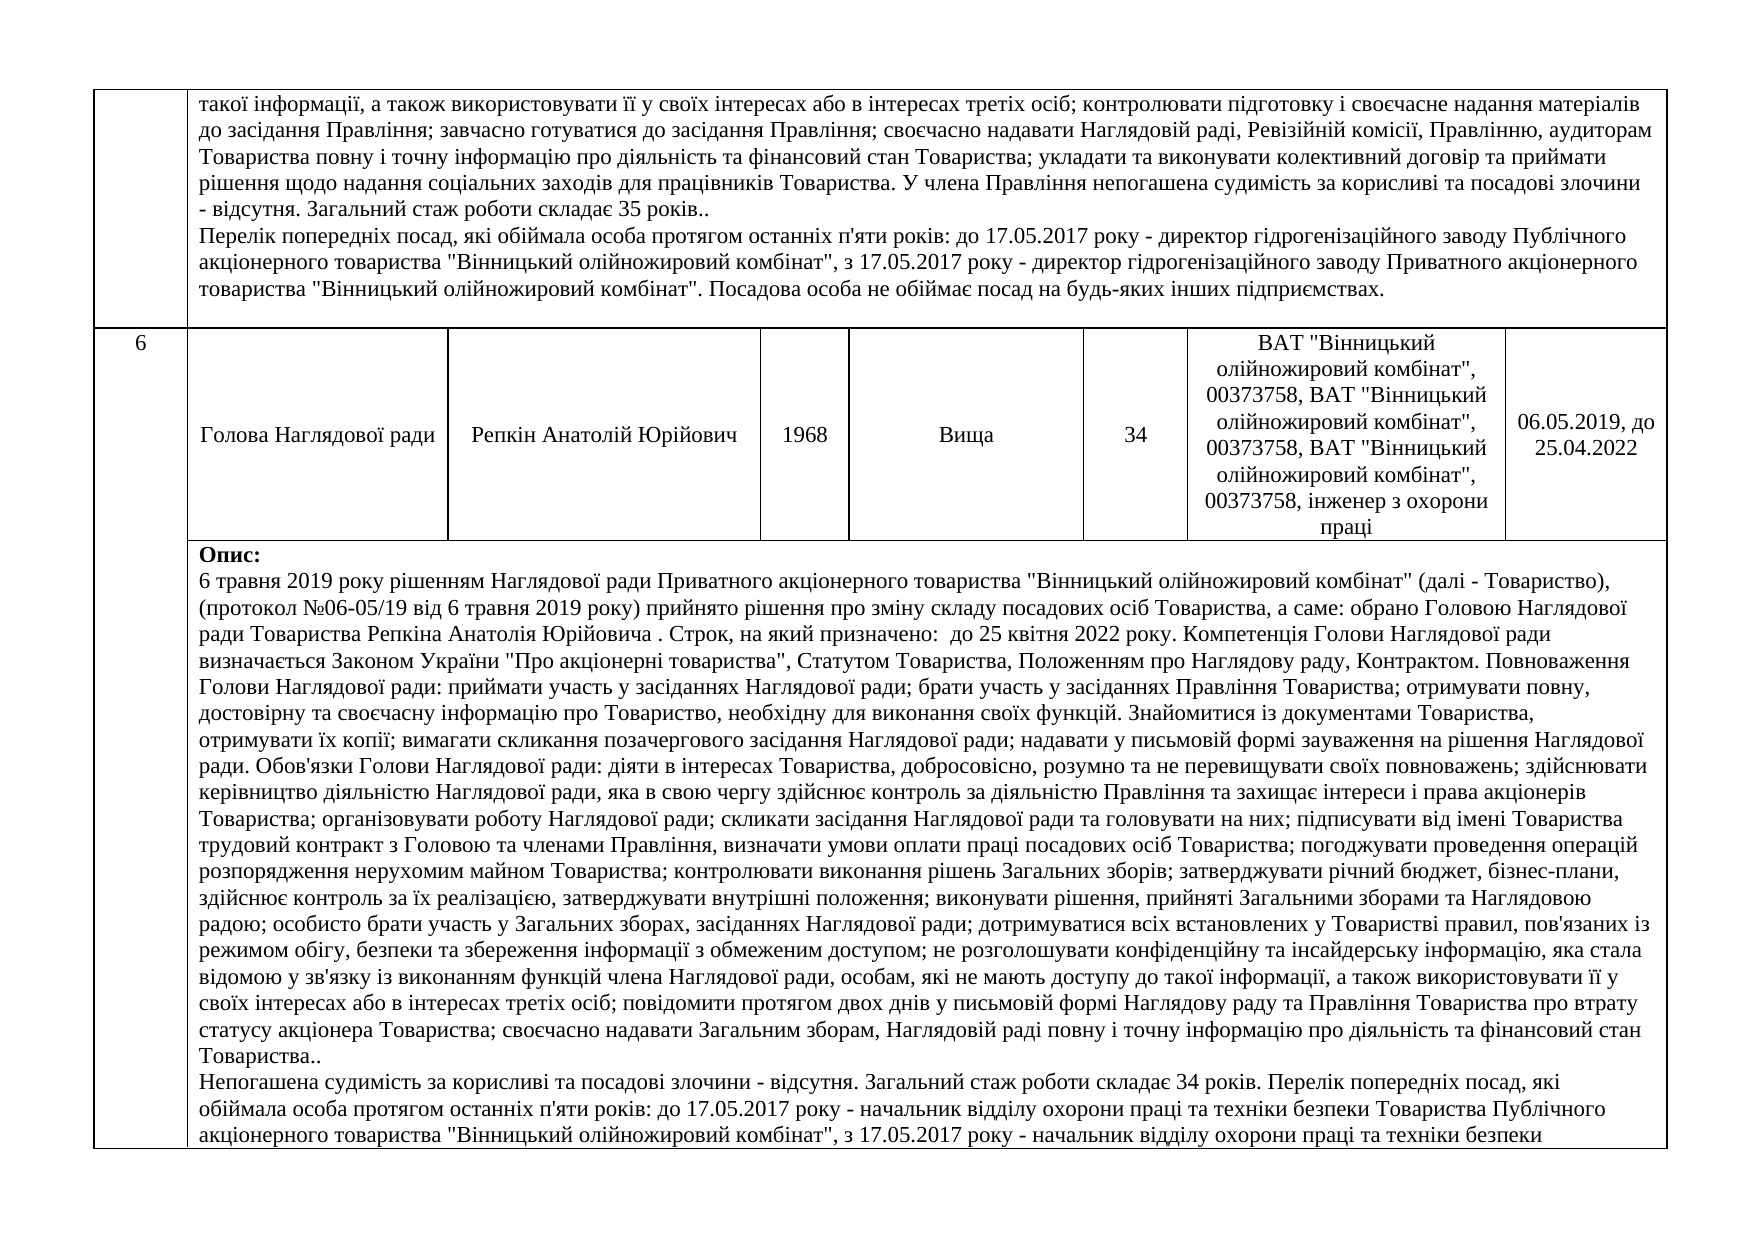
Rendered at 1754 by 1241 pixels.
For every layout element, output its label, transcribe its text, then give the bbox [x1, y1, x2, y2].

table_cell 34 [1084, 329, 1187, 540]
table_cell Репкiн Анатолiй Юрiйович [449, 329, 760, 540]
table_cell Вища [850, 329, 1083, 540]
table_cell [188, 541, 1666, 1147]
table_cell 1968 [761, 329, 848, 540]
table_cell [188, 90, 1666, 327]
table_cell 06.05.2019, до 25.04.2022 [1506, 329, 1666, 540]
table_cell ВАТ "Вiнницький олiйножировий комбiнат", 00373758, ВАТ "Вiнницький олiйножировий комбiнат", 00373758, ВАТ "Вiнницький олiйножировий комбiнат", 00373758, iнженер з охорони працi [1188, 329, 1505, 540]
table_cell Голова Наглядової ради [188, 329, 447, 540]
table_cell 6 [95, 329, 187, 1147]
